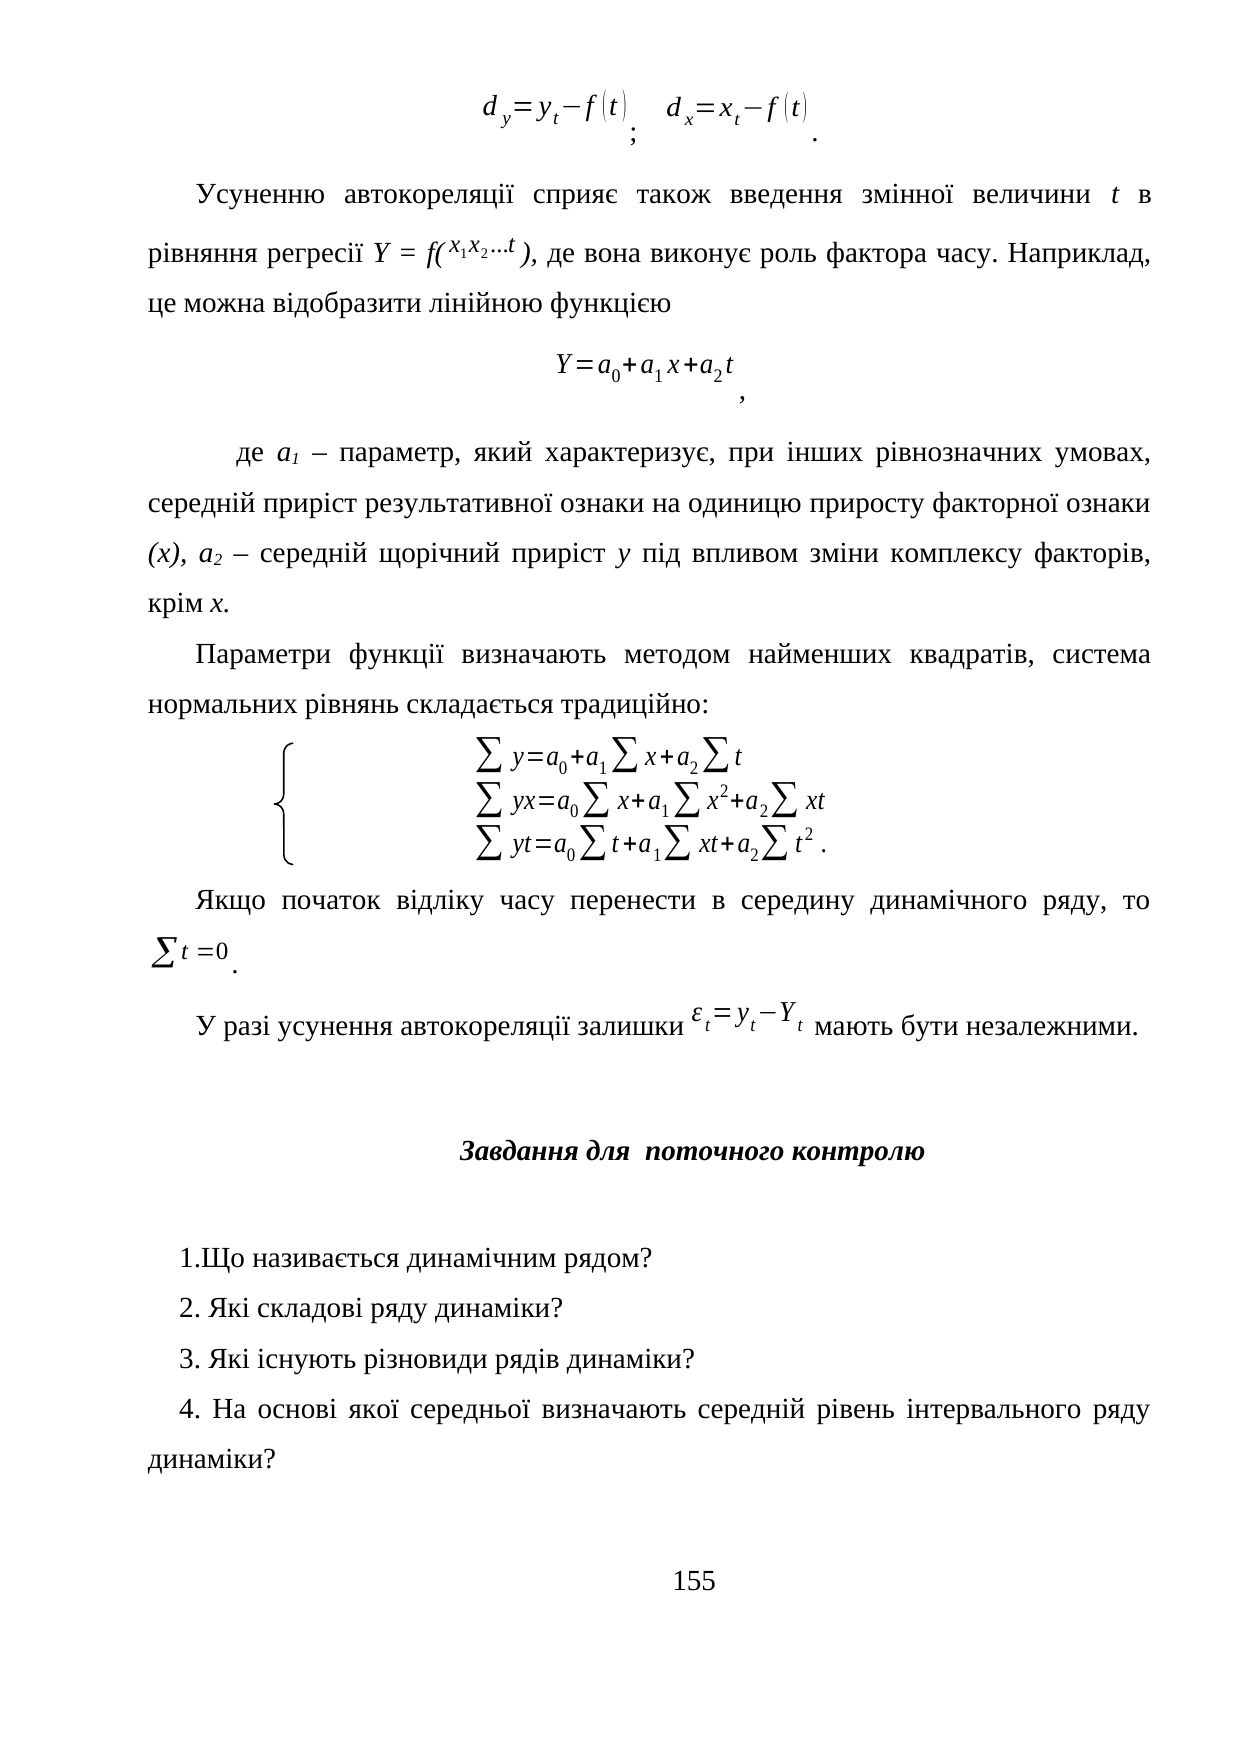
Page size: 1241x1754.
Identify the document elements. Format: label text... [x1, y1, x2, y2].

text 4. На основі якої середньої визначають середній рівень інтервального ряду динаміки? [148, 1391, 1152, 1475]
text де а1 – параметр, який характеризує, при інших рівнозначних умовах, середній приріст результативної ознаки на одиницю приросту факторної ознаки (х), а2 – середній щорічний приріст у під впливом зміни комплексу факторів, крім х. [148, 434, 1152, 619]
text Параметри функції визначають методом найменших квадратів, система нормальних рівнянь складається традиційно: [148, 636, 1152, 720]
text 3. Які існують різновиди рядів динаміки? [148, 1341, 1152, 1374]
text Якщо початок відліку часу перенести в середину динамічного ряду, то . [148, 882, 1152, 980]
text 2. Які складові ряду динаміки? [148, 1291, 1152, 1324]
subtitle Завдання для поточного контролю [148, 1133, 1152, 1167]
text 1.Що називається динамічним рядом? [148, 1240, 1152, 1274]
text , [148, 348, 1152, 405]
text Усуненню автокореляції сприяє також введення змінної величини t в рівняння регресії Y = f(), де вона виконує роль фактора часу. Наприклад, це можна відобразити лінійною функцією [148, 177, 1152, 319]
text У разі усунення автокореляції залишки мають бути незалежними. [148, 997, 1152, 1041]
text ; . [148, 88, 1152, 147]
